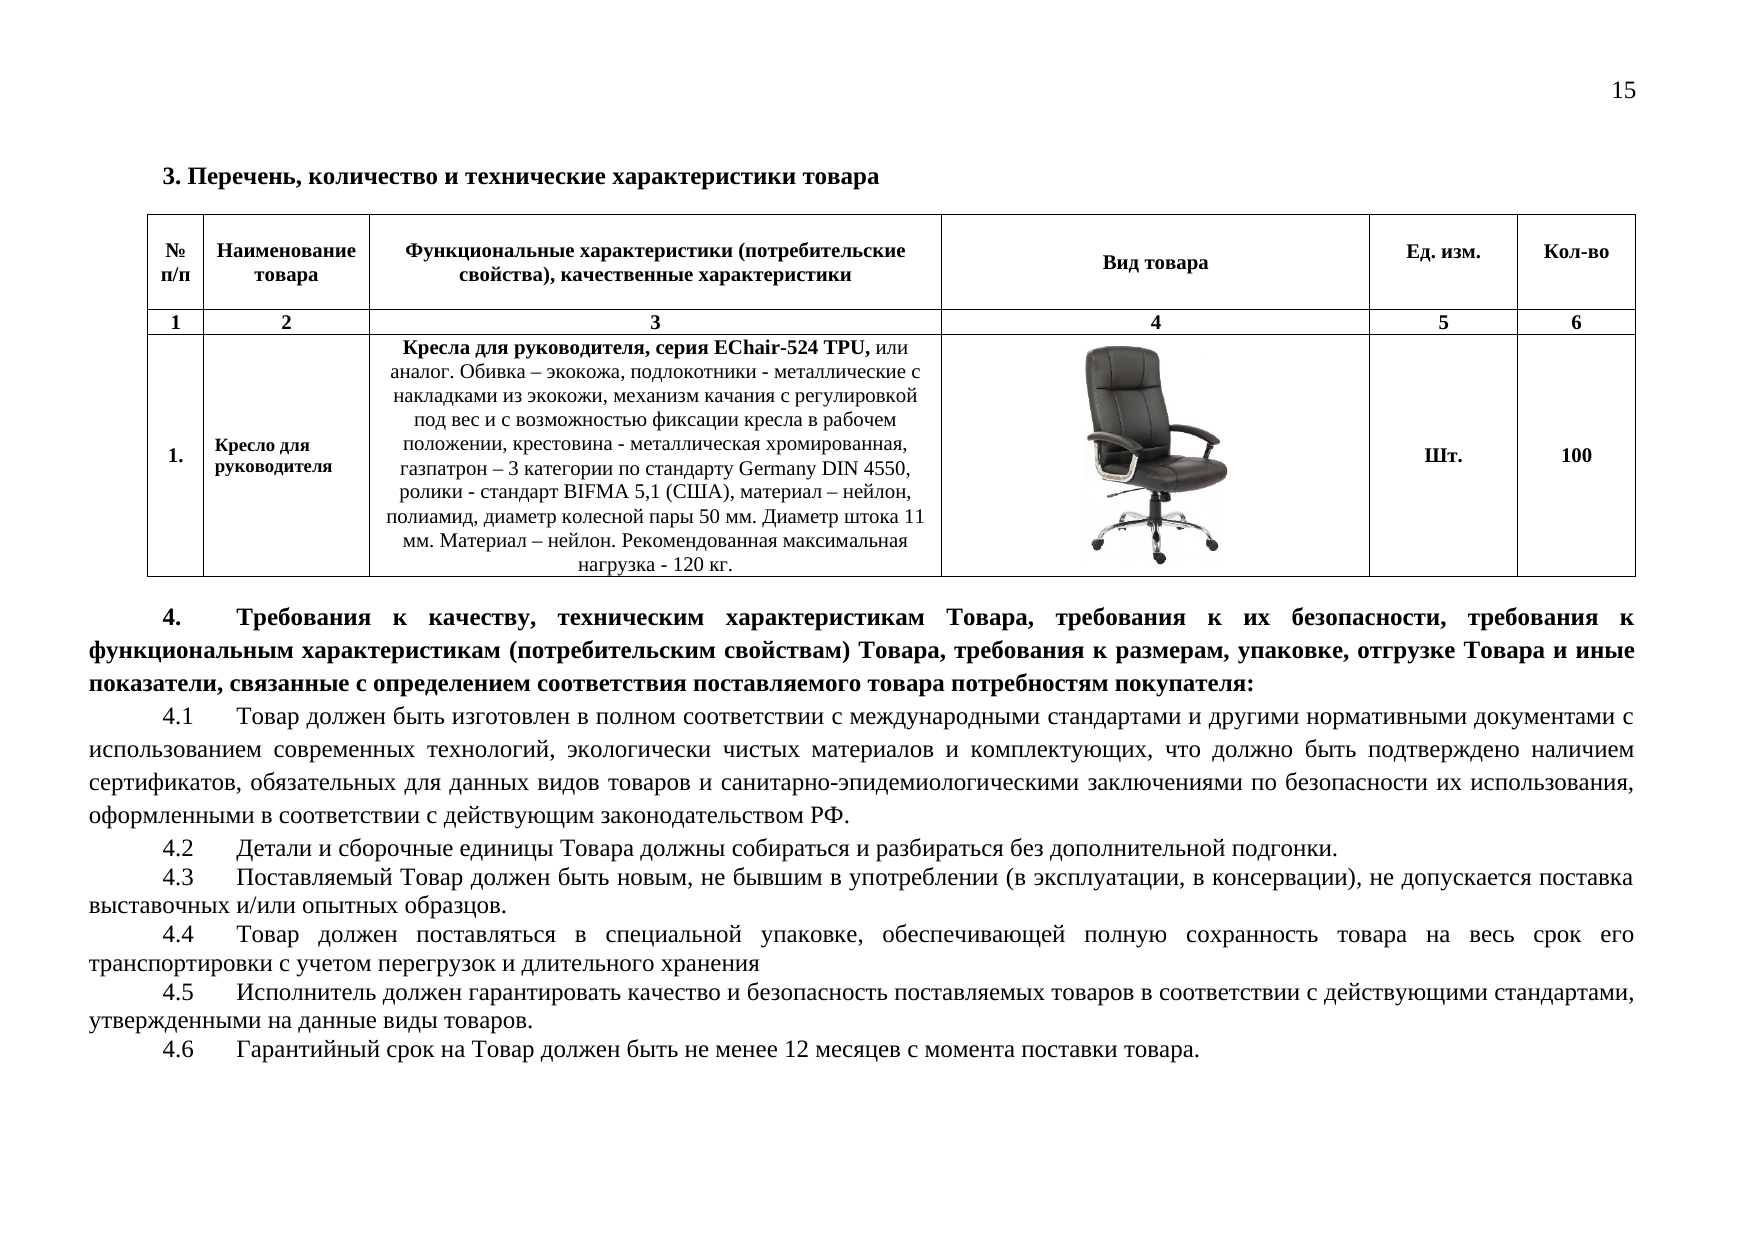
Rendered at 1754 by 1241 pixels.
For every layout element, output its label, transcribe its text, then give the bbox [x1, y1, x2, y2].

list Гарантийный срок на Товар должен быть не менее 12 месяцев с момента поставки товара. [89, 1034, 1636, 1063]
table_cell 3 [370, 310, 941, 334]
list Требования к качеству, техническим характеристикам Товара, требования к их безопасности, требования к функциональным характеристикам (потребительским свойствам) Товара, требования к размерам, упаковке, отгрузке Товара и иные показатели, связанные с определением соответствия поставляемого товара потребностям покупателя: [89, 602, 1636, 697]
table_cell 4 [942, 310, 1369, 334]
table_header Функциональные характеристики (потребительские свойства), качественные характеристики [370, 215, 941, 309]
list Товар должен быть изготовлен в полном соответствии с международными стандартами и другими нормативными документами с использованием современных технологий, экологически чистых материалов и комплектующих, что должно быть подтверждено наличием сертификатов, обязательных для данных видов товаров и санитарно-эпидемиологическими заключениями по безопасности их использования, оформленными в соответствии с действующим законодательством РФ. [89, 701, 1636, 829]
table_header Ед. изм. [1370, 215, 1517, 309]
list Детали и сборочные единицы Товара должны собираться и разбираться без дополнительной подгонки. [89, 833, 1636, 862]
table_cell 6 [1518, 310, 1635, 334]
table_cell 1. [148, 335, 203, 576]
table_header Наименование товара [204, 215, 369, 309]
list Товар должен поставляться в специальной упаковке, обеспечивающей полную сохранность товара на весь срок его транспортировки с учетом перегрузок и длительного хранения [89, 919, 1636, 977]
picture [1083, 346, 1228, 565]
list Исполнитель должен гарантировать качество и безопасность поставляемых товаров в соответствии с действующими стандартами, утвержденными на данные виды товаров. [89, 977, 1636, 1034]
table_cell 5 [1370, 310, 1517, 334]
table_cell 100 [1518, 335, 1635, 576]
table_header Кол-во [1518, 215, 1635, 309]
table_cell 2 [204, 310, 369, 334]
table_cell [942, 335, 1369, 576]
table_cell Кресла для руководителя, серия EChair-524 TPU, или аналог. Обивка – экокожа, подлокотники - металлические с накладками из экокожи, механизм качания с регулировкой под вес и с возможностью фиксации кресла в рабочем положении, крестовина - металлическая хромированная, газпатрон – 3 категории по стандарту Germany DIN 4550, ролики - стандарт BIFMA 5,1 (США), материал – нейлон, полиамид, диаметр колесной пары 50 мм. Диаметр штока 11 мм. Материал – нейлон. Рекомендованная максимальная нагрузка - 120 кг. [370, 335, 941, 576]
text 3. Перечень, количество и технические характеристики товара [89, 161, 1636, 190]
table_cell 1 [148, 310, 203, 334]
table_header Вид товара [942, 215, 1369, 309]
table_cell Кресло для руководителя [204, 335, 369, 576]
table_header № п/п [148, 215, 203, 309]
table_cell Шт. [1370, 335, 1517, 576]
list Поставляемый Товар должен быть новым, не бывшим в употреблении (в эксплуатации, в консервации), не допускается поставка выставочных и/или опытных образцов. [89, 862, 1636, 919]
